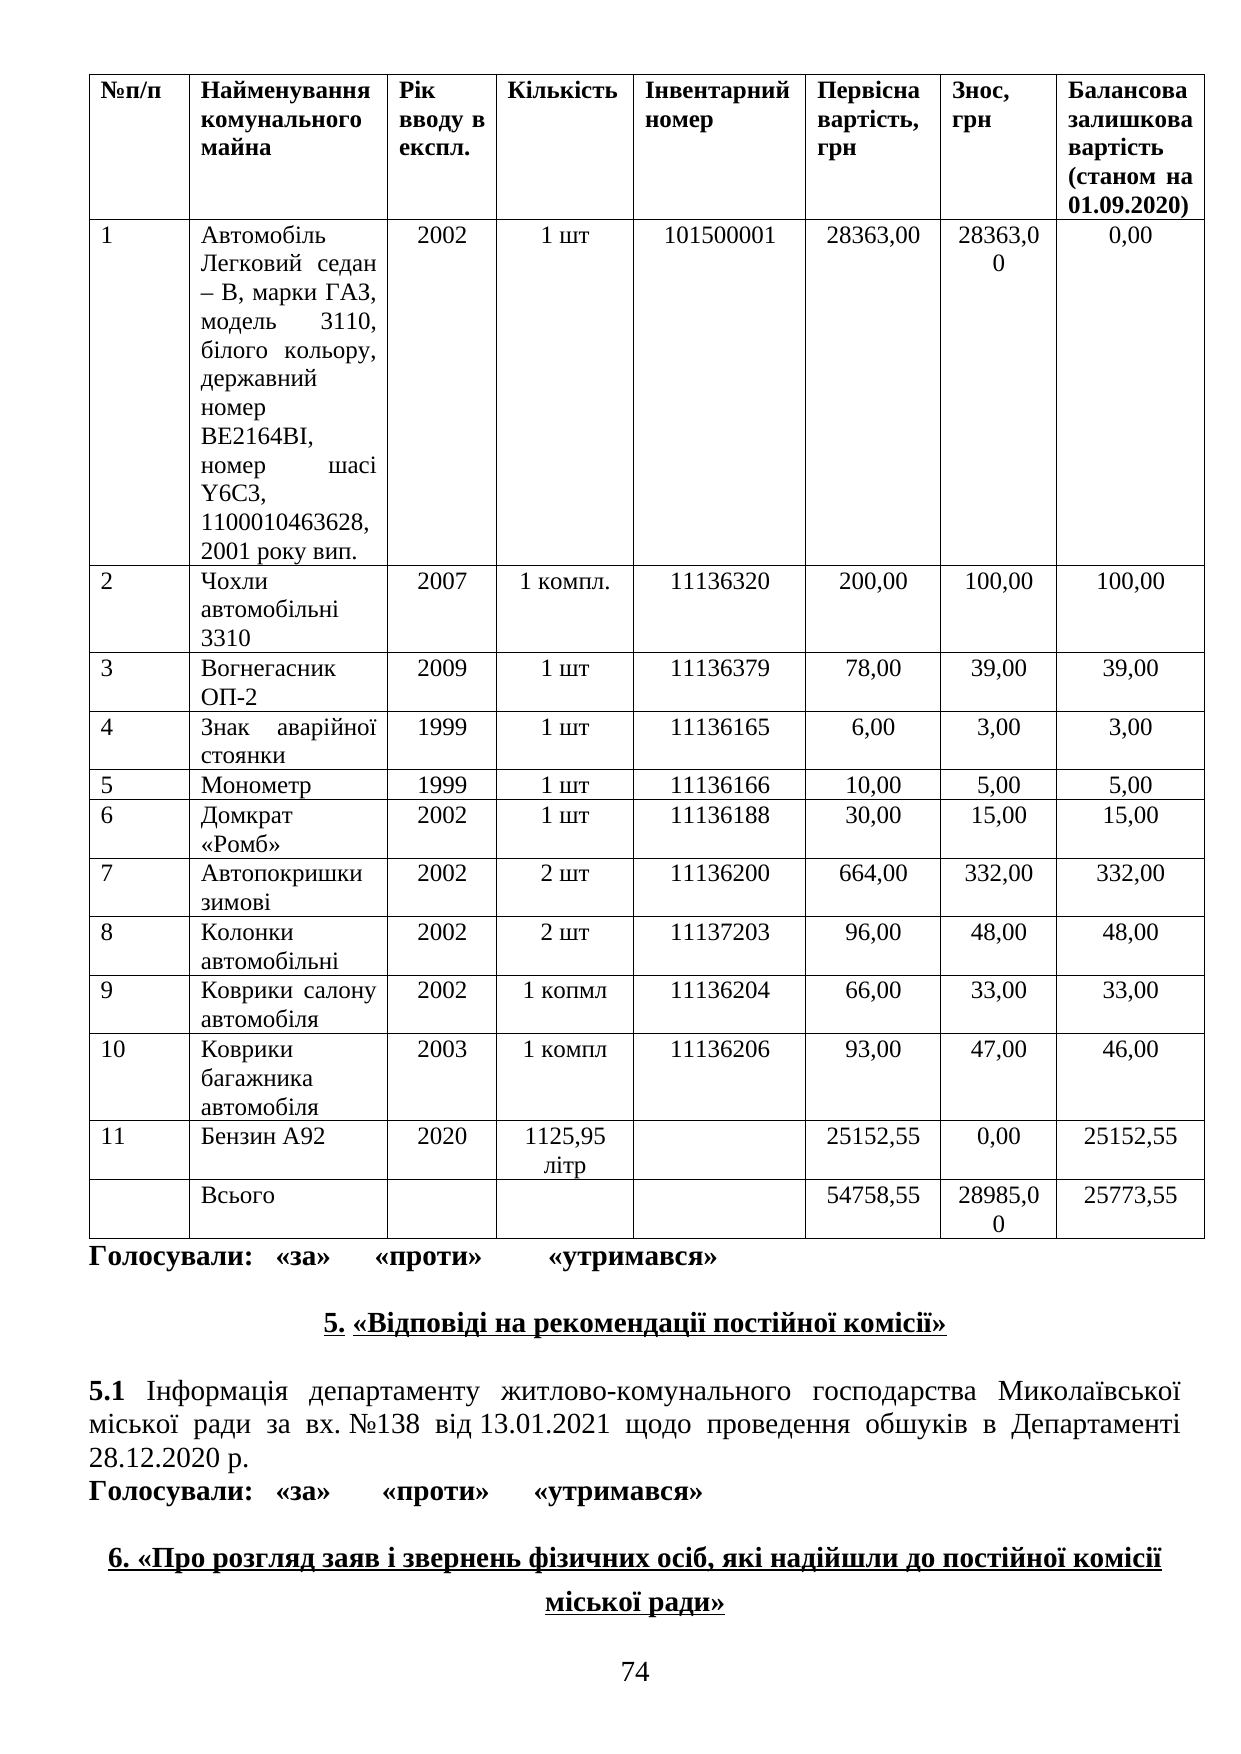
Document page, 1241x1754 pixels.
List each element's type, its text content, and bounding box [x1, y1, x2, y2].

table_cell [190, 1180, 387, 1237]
text 6. «Про розгляд заяв і звернень фізичних осіб, які надійшли до постійної комісії міської ради» [89, 1540, 1181, 1618]
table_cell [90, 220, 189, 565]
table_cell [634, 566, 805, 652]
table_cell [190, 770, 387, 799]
text Голосували: «за» «проти» «утримався» [89, 1473, 1181, 1507]
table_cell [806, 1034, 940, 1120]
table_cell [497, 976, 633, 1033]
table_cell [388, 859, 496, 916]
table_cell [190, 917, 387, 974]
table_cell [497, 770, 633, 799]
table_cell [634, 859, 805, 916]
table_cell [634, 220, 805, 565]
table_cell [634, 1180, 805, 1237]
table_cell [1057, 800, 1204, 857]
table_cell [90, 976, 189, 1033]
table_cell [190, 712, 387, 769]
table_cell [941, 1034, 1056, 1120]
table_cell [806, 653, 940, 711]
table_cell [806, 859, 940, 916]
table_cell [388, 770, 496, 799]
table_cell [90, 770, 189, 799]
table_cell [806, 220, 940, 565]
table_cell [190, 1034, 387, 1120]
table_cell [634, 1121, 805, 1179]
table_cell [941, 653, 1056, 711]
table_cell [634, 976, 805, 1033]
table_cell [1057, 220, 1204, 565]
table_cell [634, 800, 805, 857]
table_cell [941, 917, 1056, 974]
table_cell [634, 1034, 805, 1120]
text 5. «Відповіді на рекомендації постійної комісії» [89, 1306, 1181, 1339]
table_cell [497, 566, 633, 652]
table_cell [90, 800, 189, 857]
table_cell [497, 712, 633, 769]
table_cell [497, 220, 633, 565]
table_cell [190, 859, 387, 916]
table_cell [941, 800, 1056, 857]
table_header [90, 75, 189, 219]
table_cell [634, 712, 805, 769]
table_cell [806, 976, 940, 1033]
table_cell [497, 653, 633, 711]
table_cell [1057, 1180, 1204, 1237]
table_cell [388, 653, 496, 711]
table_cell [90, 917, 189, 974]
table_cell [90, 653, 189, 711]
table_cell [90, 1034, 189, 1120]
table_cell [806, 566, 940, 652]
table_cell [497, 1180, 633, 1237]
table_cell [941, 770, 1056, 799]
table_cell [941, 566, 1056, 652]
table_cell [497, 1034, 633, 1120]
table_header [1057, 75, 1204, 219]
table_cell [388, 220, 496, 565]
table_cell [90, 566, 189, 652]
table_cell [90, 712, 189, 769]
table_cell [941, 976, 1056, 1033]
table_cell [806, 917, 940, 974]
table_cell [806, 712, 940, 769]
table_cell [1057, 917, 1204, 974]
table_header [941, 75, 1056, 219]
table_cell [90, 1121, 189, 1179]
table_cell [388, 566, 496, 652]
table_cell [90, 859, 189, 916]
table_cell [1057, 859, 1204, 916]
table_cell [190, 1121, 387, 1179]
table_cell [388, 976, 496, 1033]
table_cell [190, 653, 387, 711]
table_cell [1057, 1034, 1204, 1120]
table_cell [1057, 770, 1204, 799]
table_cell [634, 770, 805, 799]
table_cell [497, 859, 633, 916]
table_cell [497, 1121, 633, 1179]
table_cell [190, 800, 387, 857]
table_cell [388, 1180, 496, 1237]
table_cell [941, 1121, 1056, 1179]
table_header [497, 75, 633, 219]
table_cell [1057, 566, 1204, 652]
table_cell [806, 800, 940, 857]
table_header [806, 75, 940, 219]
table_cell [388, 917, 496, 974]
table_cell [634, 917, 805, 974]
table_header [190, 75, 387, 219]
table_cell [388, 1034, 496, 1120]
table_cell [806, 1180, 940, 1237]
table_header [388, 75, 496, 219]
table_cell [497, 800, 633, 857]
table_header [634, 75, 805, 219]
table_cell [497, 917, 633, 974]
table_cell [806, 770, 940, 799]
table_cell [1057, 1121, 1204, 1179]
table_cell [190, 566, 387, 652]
text Голосували: «за» «проти» «утримався» [89, 1239, 1181, 1272]
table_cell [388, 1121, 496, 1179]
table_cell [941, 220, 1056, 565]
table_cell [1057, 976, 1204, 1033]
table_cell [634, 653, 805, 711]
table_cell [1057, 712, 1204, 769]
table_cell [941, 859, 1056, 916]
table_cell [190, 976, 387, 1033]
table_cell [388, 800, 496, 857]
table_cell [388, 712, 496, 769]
text 5.1 Інформація департаменту житлово-комунального господарства Миколаївської міської ради за вх. №138 від 13.01.2021 щодо проведення обшуків в Департаменті 28.12.2020 р. [89, 1373, 1181, 1473]
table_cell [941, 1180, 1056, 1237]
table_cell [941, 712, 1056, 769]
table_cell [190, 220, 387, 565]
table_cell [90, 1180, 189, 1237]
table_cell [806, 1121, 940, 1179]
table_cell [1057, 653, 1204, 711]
